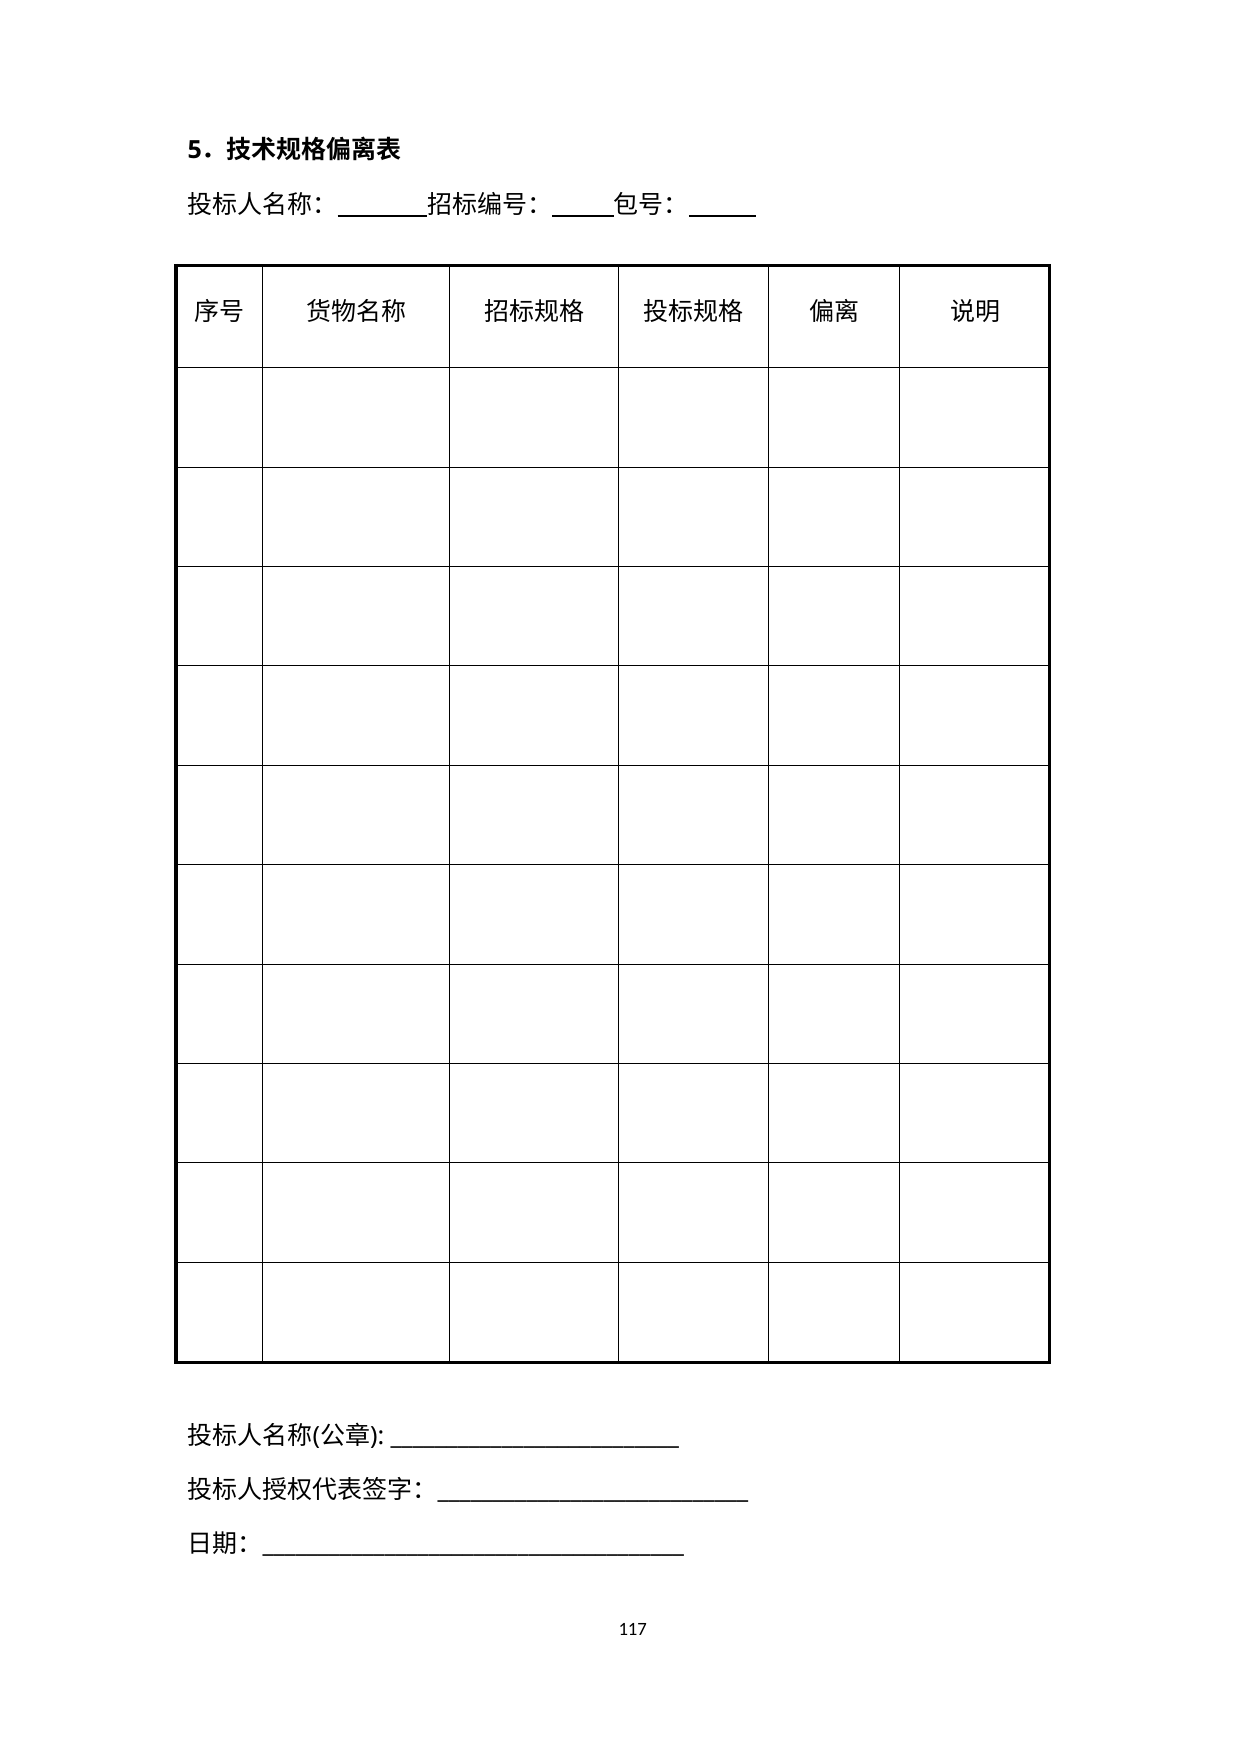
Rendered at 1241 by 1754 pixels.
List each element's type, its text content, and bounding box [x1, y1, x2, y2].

table_cell [900, 1263, 1048, 1361]
table_cell [619, 468, 768, 566]
table_cell [769, 865, 899, 963]
table_cell [450, 666, 618, 765]
table_cell [900, 567, 1048, 665]
text 投标人名称： 招标编号： 包号： [187, 184, 1078, 221]
table_cell [900, 965, 1048, 1063]
table_cell [900, 865, 1048, 963]
text 投标人授权代表签字：____________________________ [187, 1469, 1078, 1506]
table_header 货物名称 [263, 267, 449, 367]
table_cell [178, 666, 262, 765]
table_cell [619, 865, 768, 963]
table_cell [178, 1163, 262, 1262]
text 投标人名称(公章): __________________________ [187, 1415, 1078, 1451]
table_cell [178, 567, 262, 665]
table_cell [450, 865, 618, 963]
table_cell [178, 766, 262, 864]
table_cell [769, 468, 899, 566]
table_cell [769, 1064, 899, 1162]
table_cell [263, 865, 449, 963]
table_cell [263, 766, 449, 864]
table_cell [263, 1263, 449, 1361]
table_cell [450, 965, 618, 1063]
table_cell [900, 368, 1048, 467]
table_cell [450, 368, 618, 467]
table_cell [619, 1163, 768, 1262]
table_header 序号 [178, 267, 262, 367]
table_cell [178, 965, 262, 1063]
table_cell [178, 1064, 262, 1162]
table_cell [263, 965, 449, 1063]
table_cell [769, 567, 899, 665]
table_cell [769, 666, 899, 765]
table_cell [769, 1263, 899, 1361]
table_cell [263, 567, 449, 665]
table_cell [619, 965, 768, 1063]
table_cell [900, 1163, 1048, 1262]
table_cell [263, 368, 449, 467]
table_cell [769, 1163, 899, 1262]
table_cell [619, 368, 768, 467]
table_cell [619, 1064, 768, 1162]
table_cell [619, 567, 768, 665]
table_header 招标规格 [450, 267, 618, 367]
table_cell [900, 1064, 1048, 1162]
table_cell [769, 965, 899, 1063]
table_cell [450, 1064, 618, 1162]
table_cell [900, 766, 1048, 864]
table_cell [450, 567, 618, 665]
table_cell [178, 368, 262, 467]
table_cell [619, 666, 768, 765]
table_cell [619, 766, 768, 864]
table_cell [178, 1263, 262, 1361]
text 5．技术规格偏离表 [187, 130, 1078, 166]
table_cell [450, 1263, 618, 1361]
table_cell [263, 468, 449, 566]
table_cell [450, 766, 618, 864]
table_header 说明 [900, 267, 1048, 367]
table_cell [450, 1163, 618, 1262]
table_cell [178, 468, 262, 566]
table_header 偏离 [769, 267, 899, 367]
table_cell [769, 368, 899, 467]
table_cell [619, 1263, 768, 1361]
table_cell [263, 1163, 449, 1262]
table_cell [178, 865, 262, 963]
table_header 投标规格 [619, 267, 768, 367]
table_cell [900, 666, 1048, 765]
table_cell [450, 468, 618, 566]
table_cell [769, 766, 899, 864]
table_cell [263, 1064, 449, 1162]
text 日期：______________________________________ [187, 1524, 1078, 1560]
table_cell [900, 468, 1048, 566]
table_cell [263, 666, 449, 765]
